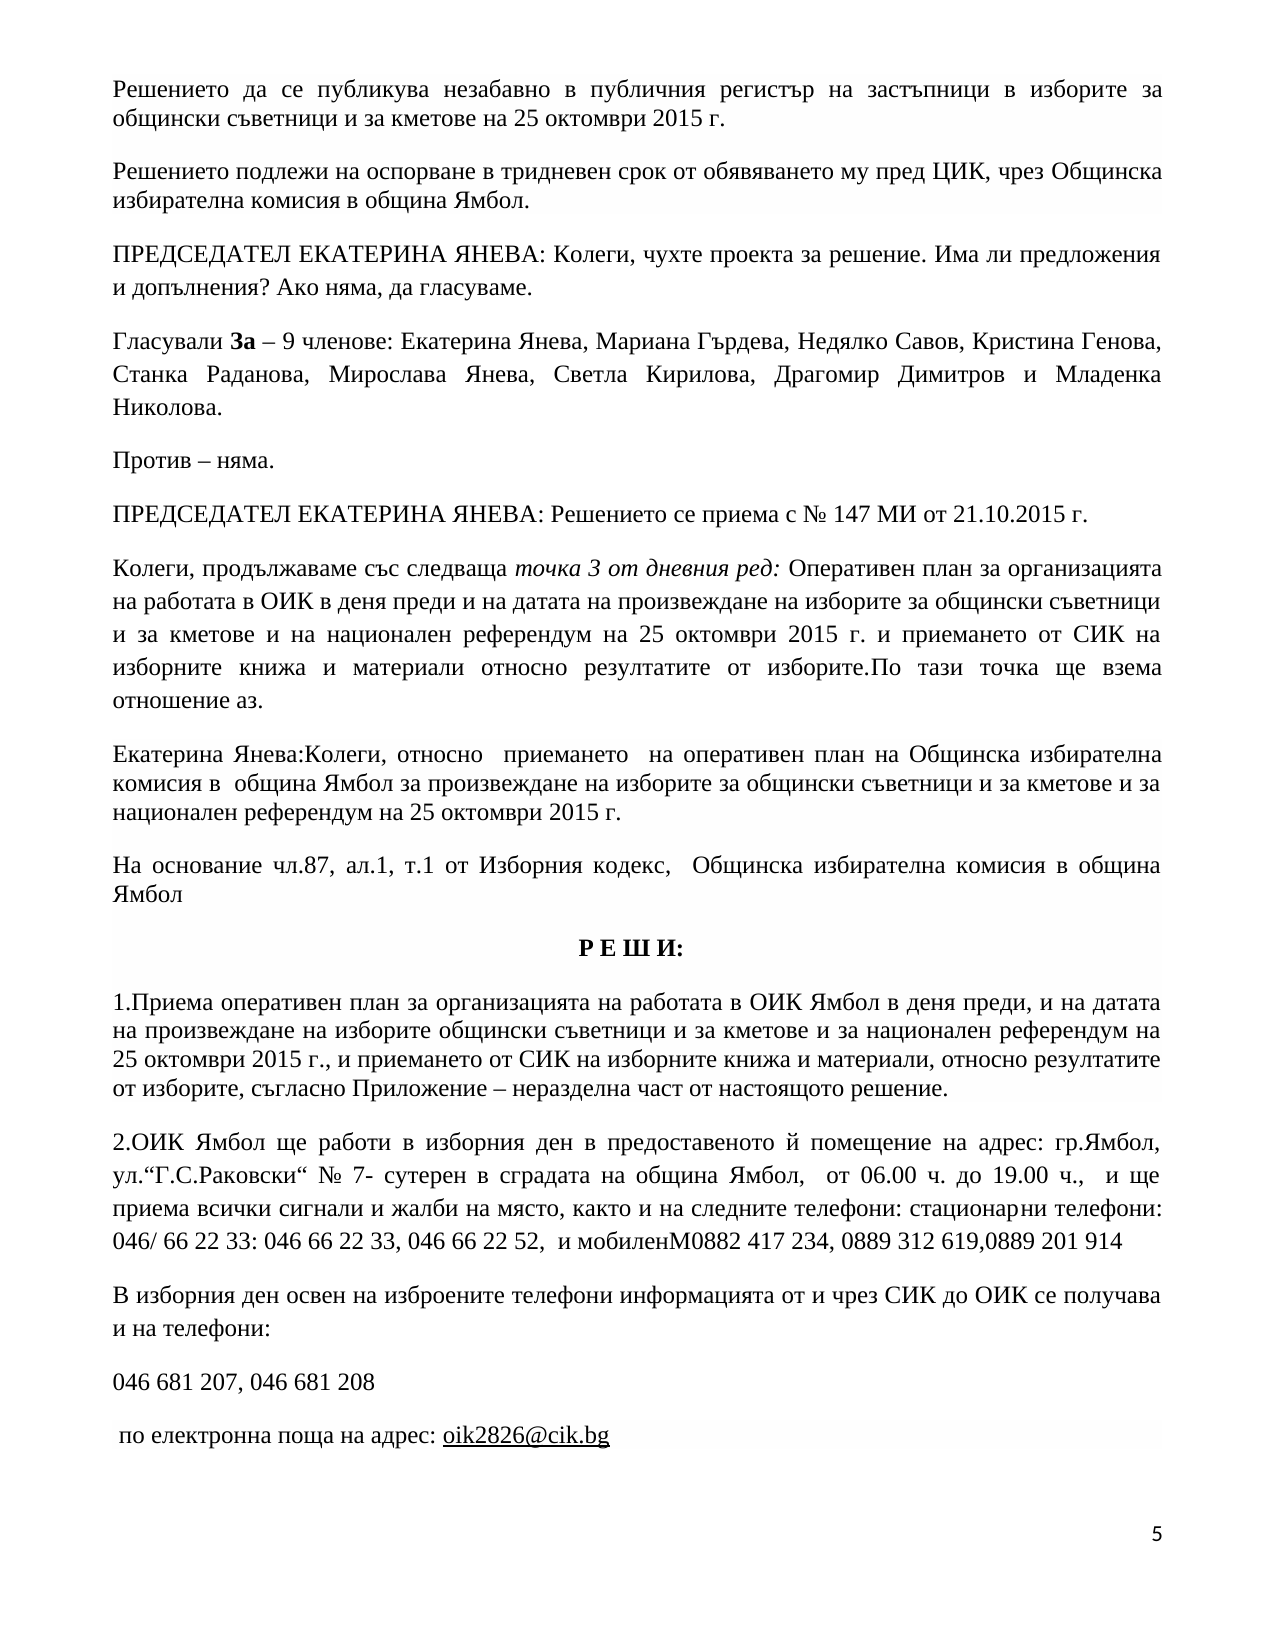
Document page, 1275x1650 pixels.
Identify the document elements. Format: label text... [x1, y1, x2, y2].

text 2.ОИК Ямбол ще работи в изборния ден в предоставеното й помещение на адрес: гр.Ямбол, ул.“Г.С.Раковски“ № 7- сутерен в сградата на община Ямбол, от 06.00 ч. до 19.00 ч., и ще приема всички сигнали и жалби на място, както и на следните телефони: стационарни телефони: 046/ 66 22 33: 046 66 22 33, 046 66 22 52, и мобиленМ0882 417 234, 0889 312 619,0889 201 914 [112, 1127, 1162, 1254]
text Екатерина Янева:Колеги, относно приемането на оперативен план на Общинска избирателна комисия в община Ямбол за произвеждане на изборите за общински съветници и за кметове и за национален референдум на 25 октомври 2015 г. [112, 739, 1162, 826]
text по електронна поща на адрес: oik2826@cik.bg [112, 1420, 1162, 1449]
text 1.Приема оперативен план за организацията на работата в ОИК Ямбол в деня преди, и на датата на произвеждане на изборите общински съветници и за кметове и за национален референдум на 25 октомври 2015 г., и приемането от СИК на изборните книжа и материали, относно резултатите от изборите, съгласно Приложение – неразделна част от настоящото решение. [112, 987, 1162, 1102]
text Гласували За – 9 членове: Екатерина Янева, Мариана Гърдева, Недялко Савов, Кристина Генова, Станка Раданова, Мирослава Янева, Светла Кирилова, Драгомир Димитров и Младенка Николова. [112, 326, 1162, 421]
text 046 681 207, 046 681 208 [112, 1367, 1162, 1395]
text Колеги, продължаваме със следваща точка 3 от дневния ред: Оперативен план за организацията на работата в ОИК в деня преди и на датата на произвеждане на изборите за общински съветници и за кметове и на национален референдум на 25 октомври 2015 г. и приемането от СИК на изборните книжа и материали относно резултатите от изборите.По тази точка ще взема отношение аз. [112, 553, 1162, 714]
text ПРЕДСЕДАТЕЛ ЕКАТЕРИНА ЯНЕВА: Решението се приема с № 147 МИ от 21.10.2015 г. [112, 499, 1162, 528]
text Против – няма. [112, 446, 1162, 474]
text На основание чл.87, ал.1, т.1 от Изборния кодекс, Общинска избирателна комисия в община Ямбол [112, 851, 1162, 908]
text Решението подлежи на оспорване в тридневен срок от обявяването му пред ЦИК, чрез Общинска избирателна комисия в община Ямбол. [112, 156, 1162, 214]
text Решението да се публикува незабавно в публичния регистър на застъпници в изборите за общински съветници и за кметове на 25 октомври 2015 г. [112, 74, 1162, 131]
text ПРЕДСЕДАТЕЛ ЕКАТЕРИНА ЯНЕВА: Колеги, чухте проекта за решение. Има ли предложения и допълнения? Ако няма, да гласуваме. [112, 239, 1162, 301]
text Р Е Ш И: [112, 933, 1162, 962]
text В изборния ден освен на изброените телефони информацията от и чрез СИК до ОИК се получава и на телефони: [112, 1280, 1162, 1341]
